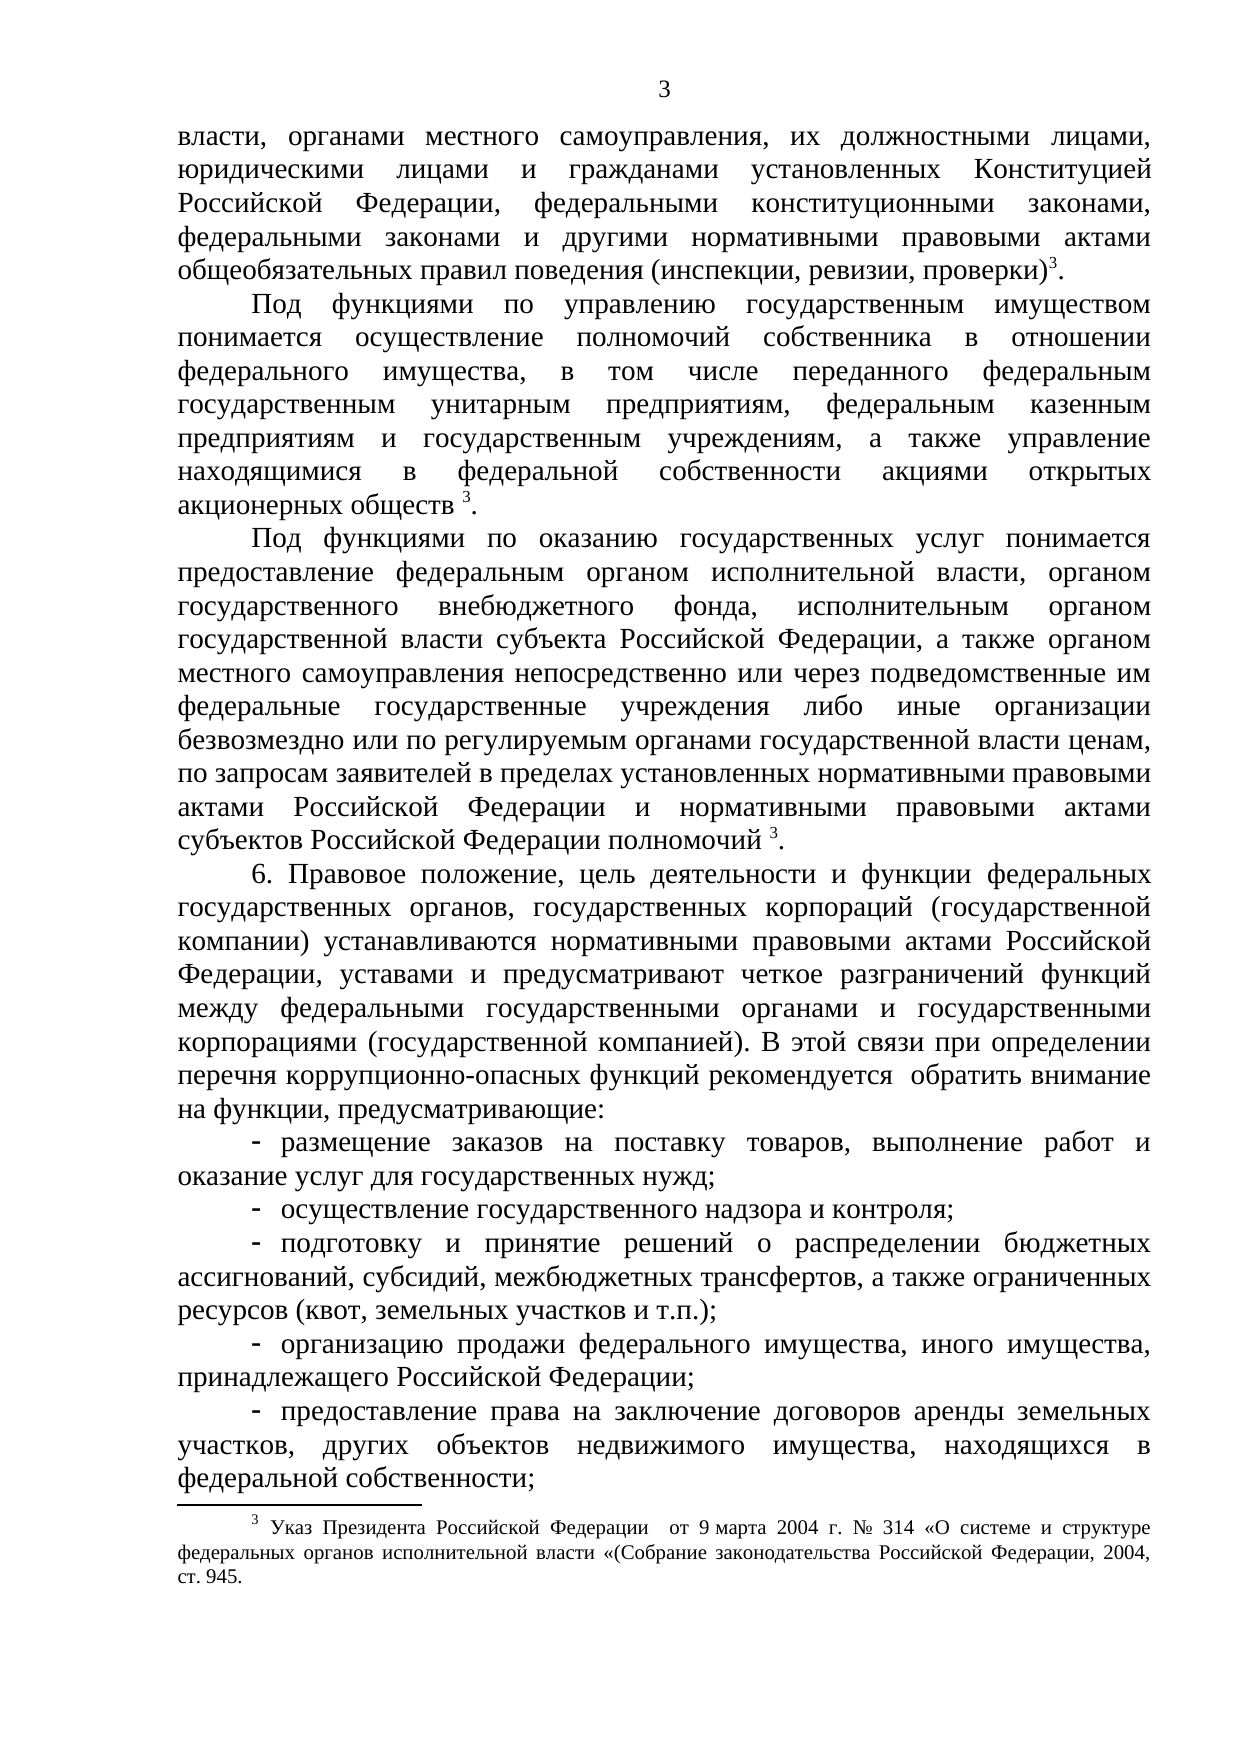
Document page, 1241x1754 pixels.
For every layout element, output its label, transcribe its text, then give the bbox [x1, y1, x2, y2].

list предоставление права на заключение договоров аренды земельных участков, других объектов недвижимого имущества, находящихся в федеральной собственности; [177, 1393, 1152, 1494]
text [177, 118, 1152, 286]
list размещение заказов на поставку товаров, выполнение работ и оказание услуг для государственных нужд; [177, 1124, 1152, 1192]
text Под функциями по оказанию государственных услуг понимается предоставление федеральным органом исполнительной власти, органом государственного внебюджетного фонда, исполнительным органом государственной власти субъекта Российской Федерации, а также органом местного самоуправления непосредственно или через подведомственные им федеральные государственные учреждения либо иные организации безвозмездно или по регулируемым органами государственной власти ценам, по запросам заявителей в пределах установленных нормативными правовыми актами Российской Федерации и нормативными правовыми актами субъектов Российской Федерации полномочий 3. [177, 521, 1152, 856]
list Правовое положение, цель деятельности и функции федеральных государственных органов, государственных корпораций (государственной компании) устанавливаются нормативными правовыми актами Российской Федерации, уставами и предусматривают четкое разграничений функций между федеральными государственными органами и государственными корпорациями (государственной компанией). В этой связи при определении перечня коррупционно-опасных функций рекомендуется обратить внимание на функции, предусматривающие: [177, 856, 1152, 1124]
list осуществление государственного надзора и контроля; [177, 1192, 1152, 1225]
list организацию продажи федерального имущества, иного имущества, принадлежащего Российской Федерации; [177, 1326, 1152, 1393]
text Под функциями по управлению государственным имуществом понимается осуществление полномочий собственника в отношении федерального имущества, в том числе переданного федеральным государственным унитарным предприятиям, федеральным казенным предприятиям и государственным учреждениям, а также управление находящимися в федеральной собственности акциями открытых акционерных обществ 3. [177, 286, 1152, 521]
list подготовку и принятие решений о распределении бюджетных ассигнований, субсидий, межбюджетных трансфертов, а также ограниченных ресурсов (квот, земельных участков и т.п.); [177, 1225, 1152, 1326]
